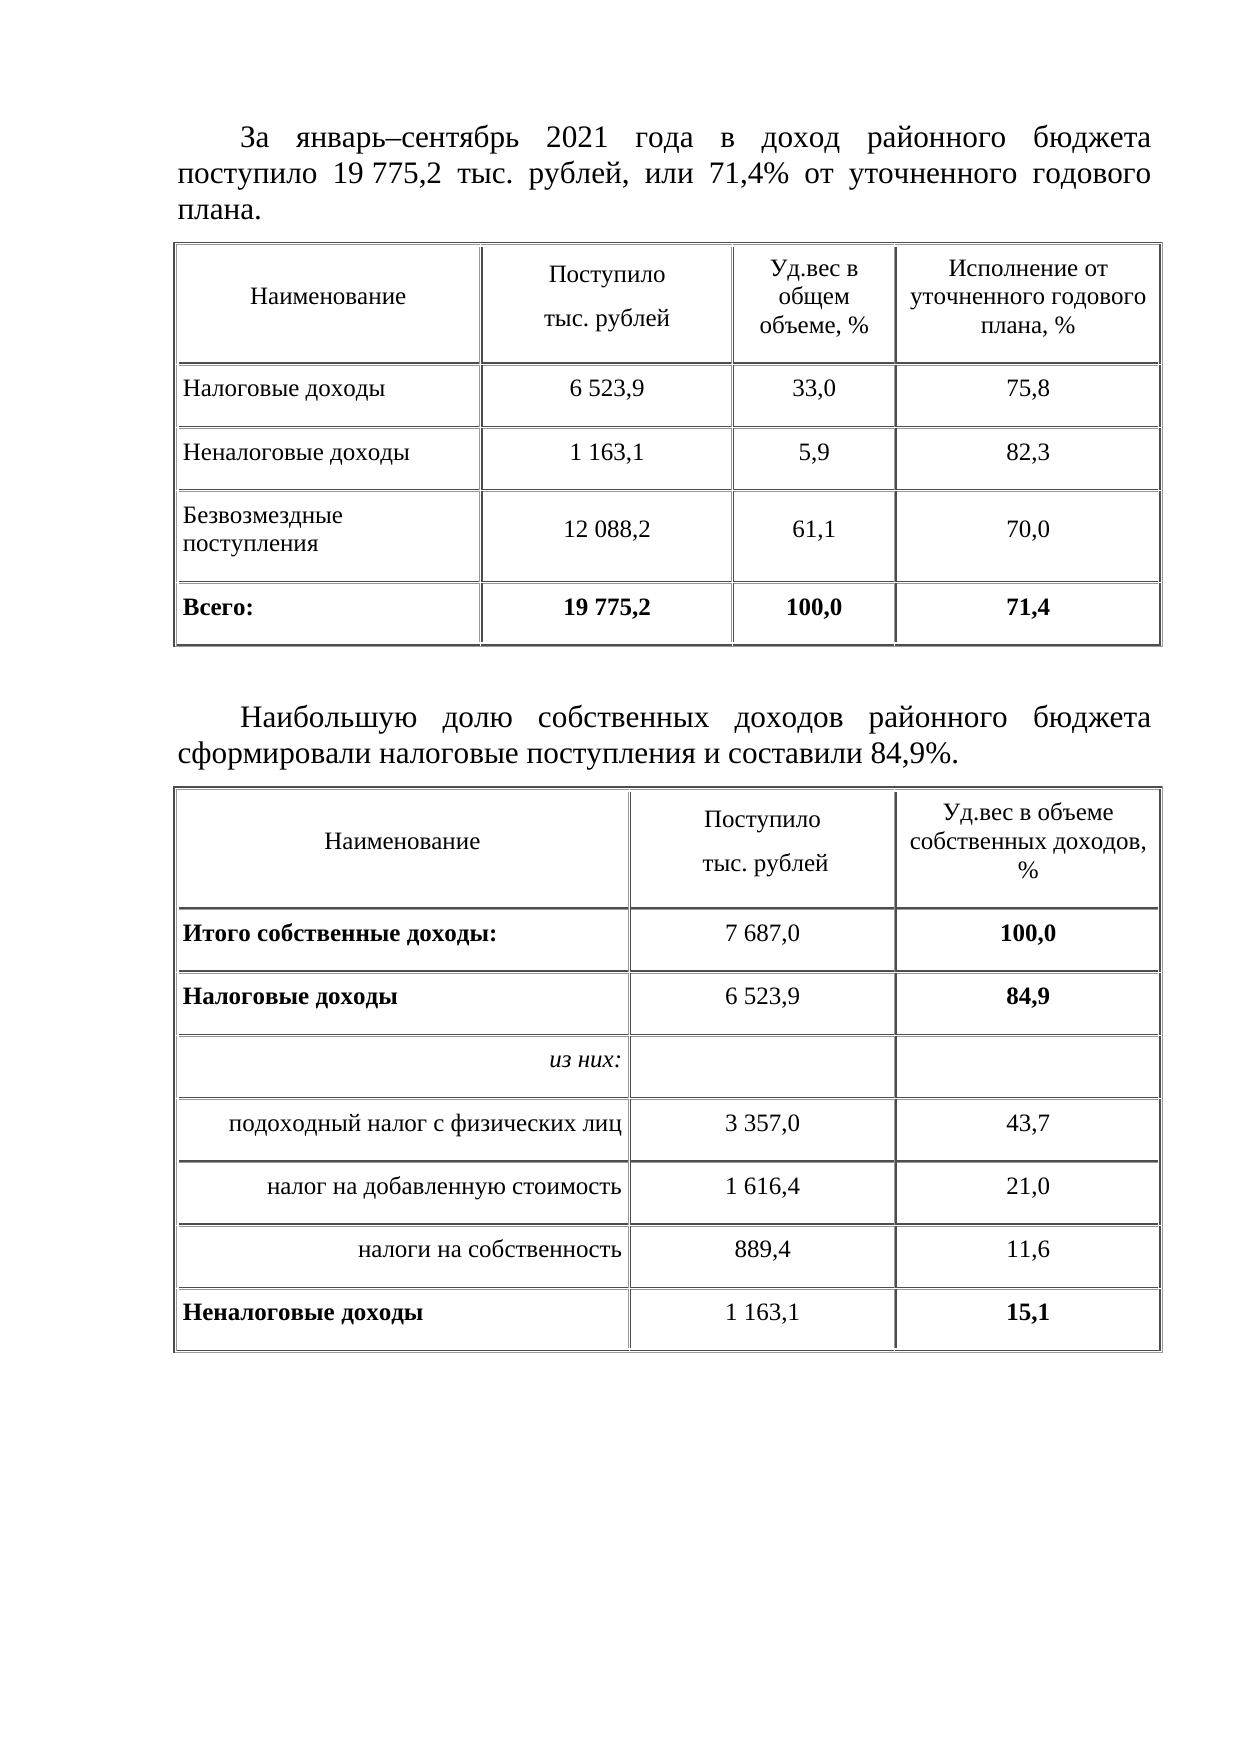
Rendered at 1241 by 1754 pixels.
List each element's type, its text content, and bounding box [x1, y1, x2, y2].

table_cell Всего: [175, 581, 481, 644]
table_cell 11,6 [897, 1223, 1160, 1286]
table_cell Безвозмездные поступления [175, 489, 481, 581]
table_cell 33,0 [734, 366, 894, 426]
table_cell налоги на собственность [177, 1223, 628, 1286]
table_cell 7 687,0 [631, 910, 894, 970]
table_cell 84,9 [897, 970, 1160, 1033]
table_cell 70,0 [895, 489, 1161, 581]
table_cell [631, 1037, 894, 1097]
table_header Наименование [177, 790, 629, 907]
table_cell Итого собственные доходы: [177, 907, 628, 970]
table_cell 1 163,1 [630, 1290, 895, 1349]
table_header Уд.вес в общем объеме, % [733, 243, 895, 362]
table_cell 1 616,4 [631, 1163, 894, 1223]
table_cell 15,1 [895, 1286, 1160, 1349]
table_cell 61,1 [734, 492, 894, 581]
table_cell [897, 1034, 1160, 1097]
table_cell налог на добавленную стоимость [177, 1160, 628, 1223]
text За январь–сентябрь 2021 года в доход районного бюджета поступило 19 775,2 тыс. рублей, или 71,4% от уточненного годового плана. [177, 118, 1152, 226]
table_cell 21,0 [897, 1160, 1159, 1223]
table_cell 12 088,2 [483, 492, 731, 581]
table_cell 5,9 [734, 429, 894, 489]
table_cell 71,4 [895, 581, 1161, 644]
table_header Наименование [175, 243, 481, 362]
table_header Уд.вес в объеме собственных доходов, % [895, 790, 1159, 907]
table_header Исполнение от уточненного годового плана, % [895, 245, 1159, 362]
table_cell 100,0 [897, 907, 1159, 970]
table_cell 100,0 [733, 584, 895, 644]
text Наибольшую долю собственных доходов районного бюджета сформировали налоговые поступления и составили 84,9%. [177, 699, 1152, 771]
table_cell Налоговые доходы [177, 970, 628, 1033]
table_cell 889,4 [631, 1227, 894, 1286]
table_cell 19 775,2 [481, 584, 733, 644]
table_cell 82,3 [895, 426, 1161, 489]
table_cell 3 357,0 [631, 1100, 894, 1160]
table_cell 75,8 [897, 362, 1160, 426]
table_cell 43,7 [895, 1097, 1161, 1160]
table_cell 6 523,9 [483, 366, 731, 426]
table_cell из них: [177, 1034, 628, 1097]
table_cell 1 163,1 [483, 429, 731, 489]
table_cell Налоговые доходы [177, 362, 479, 426]
table_cell Неналоговые доходы [177, 1286, 629, 1349]
table_header Поступило тыс. рублей [630, 788, 895, 907]
table_cell Неналоговые доходы [175, 426, 481, 489]
table_cell подоходный налог с физических лиц [175, 1097, 629, 1160]
table_cell 6 523,9 [631, 974, 894, 1033]
table_header Поступило тыс. рублей [481, 245, 733, 362]
